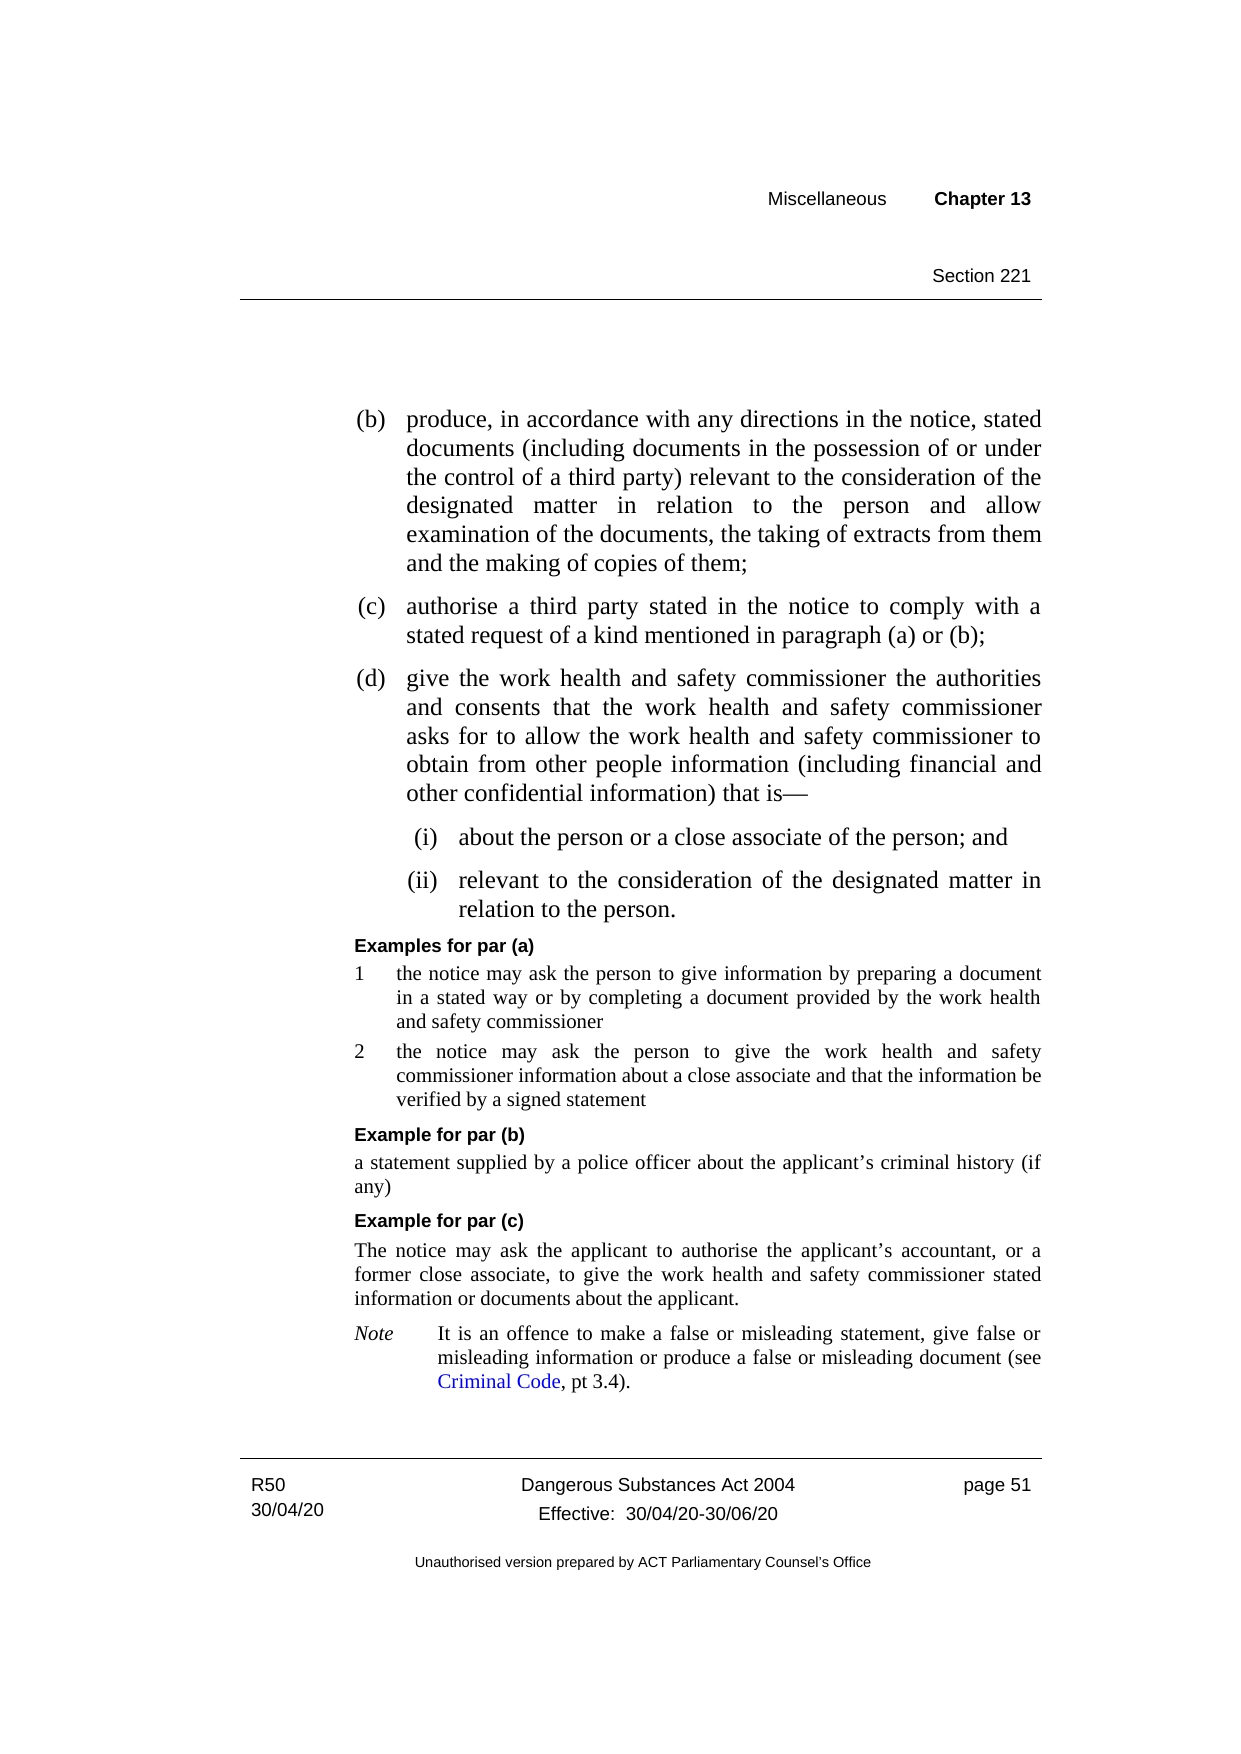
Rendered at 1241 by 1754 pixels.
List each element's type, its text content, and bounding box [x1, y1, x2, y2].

text Note It is an offence to make a false or misleading statement, give false or misleading information or produce a false or misleading document (see Criminal Code, pt 3.4). [354, 1321, 1042, 1393]
text (i) about the person or a close associate of the person; and [239, 822, 1042, 850]
text (d) give the work health and safety commissioner the authorities and consents that the work health and safety commissioner asks for to allow the work health and safety commissioner to obtain from other people information (including financial and other confidential information) that is— [239, 663, 1042, 807]
text Example for par (c) [354, 1210, 1042, 1232]
text The notice may ask the applicant to authorise the applicant’s accountant, or a former close associate, to give the work health and safety commissioner stated information or documents about the applicant. [354, 1238, 1042, 1310]
text (ii) relevant to the consideration of the designated matter in relation to the person. [239, 865, 1042, 922]
text a statement supplied by a police officer about the applicant’s criminal history (if any) [354, 1149, 1042, 1198]
text Examples for par (a) [354, 935, 1042, 957]
text 1 the notice may ask the person to give information by preparing a document in a stated way or by completing a document provided by the work health and safety commissioner [354, 961, 1042, 1033]
text (b) produce, in accordance with any directions in the notice, stated documents (including documents in the possession of or under the control of a third party) relevant to the consideration of the designated matter in relation to the person and allow examination of the documents, the taking of extracts from them and the making of copies of them; [239, 404, 1042, 577]
text Example for par (b) [354, 1124, 1042, 1145]
text (c) authorise a third party stated in the notice to comply with a stated request of a kind mentioned in paragraph (a) or (b); [239, 591, 1042, 649]
text 2 the notice may ask the person to give the work health and safety commissioner information about a close associate and that the information be verified by a signed statement [354, 1039, 1042, 1111]
